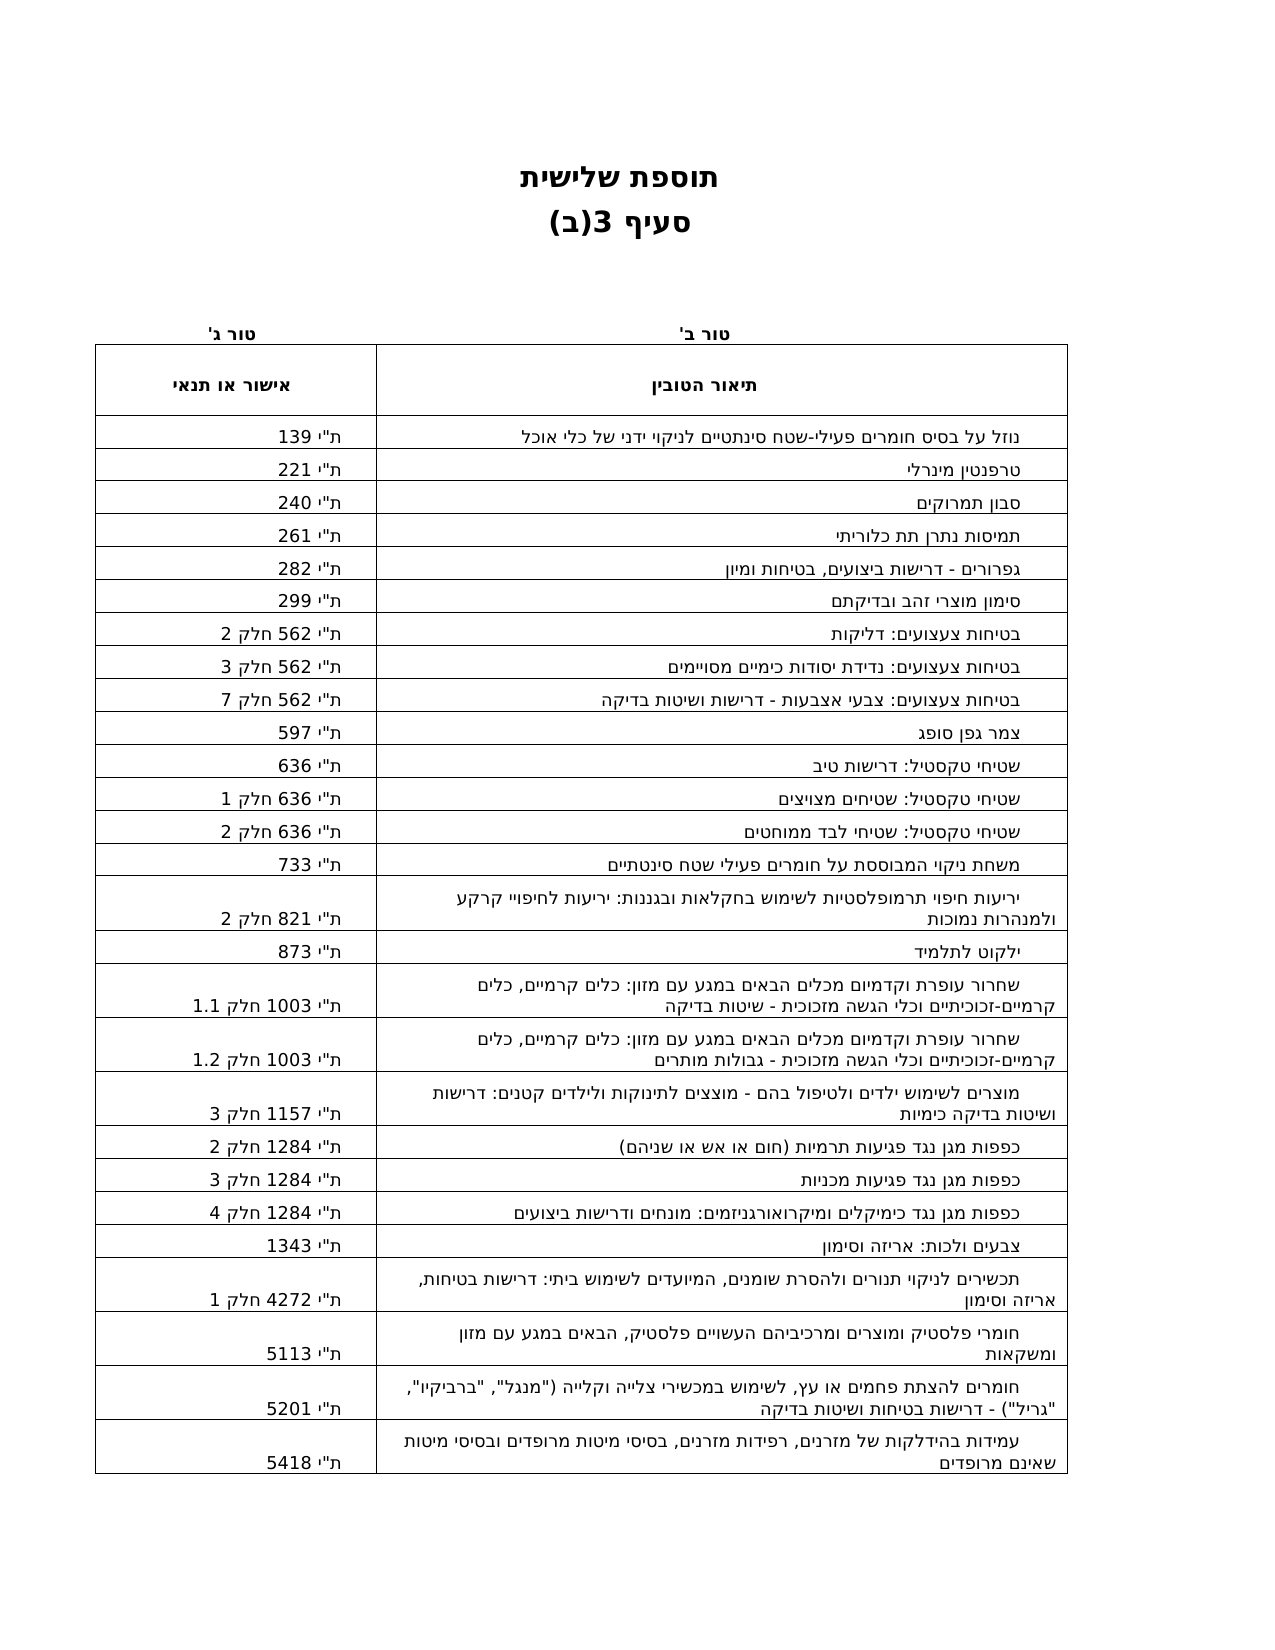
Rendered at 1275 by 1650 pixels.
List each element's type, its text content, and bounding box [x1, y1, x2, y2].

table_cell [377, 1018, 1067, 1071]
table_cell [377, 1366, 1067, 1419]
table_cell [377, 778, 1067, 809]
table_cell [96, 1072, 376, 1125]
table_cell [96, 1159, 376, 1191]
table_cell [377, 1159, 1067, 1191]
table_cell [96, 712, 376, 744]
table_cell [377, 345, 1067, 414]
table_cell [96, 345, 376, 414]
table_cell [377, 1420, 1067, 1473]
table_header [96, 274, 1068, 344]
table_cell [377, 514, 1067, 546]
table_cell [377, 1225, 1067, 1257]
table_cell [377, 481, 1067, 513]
text תוספת שלישית [187, 161, 1087, 194]
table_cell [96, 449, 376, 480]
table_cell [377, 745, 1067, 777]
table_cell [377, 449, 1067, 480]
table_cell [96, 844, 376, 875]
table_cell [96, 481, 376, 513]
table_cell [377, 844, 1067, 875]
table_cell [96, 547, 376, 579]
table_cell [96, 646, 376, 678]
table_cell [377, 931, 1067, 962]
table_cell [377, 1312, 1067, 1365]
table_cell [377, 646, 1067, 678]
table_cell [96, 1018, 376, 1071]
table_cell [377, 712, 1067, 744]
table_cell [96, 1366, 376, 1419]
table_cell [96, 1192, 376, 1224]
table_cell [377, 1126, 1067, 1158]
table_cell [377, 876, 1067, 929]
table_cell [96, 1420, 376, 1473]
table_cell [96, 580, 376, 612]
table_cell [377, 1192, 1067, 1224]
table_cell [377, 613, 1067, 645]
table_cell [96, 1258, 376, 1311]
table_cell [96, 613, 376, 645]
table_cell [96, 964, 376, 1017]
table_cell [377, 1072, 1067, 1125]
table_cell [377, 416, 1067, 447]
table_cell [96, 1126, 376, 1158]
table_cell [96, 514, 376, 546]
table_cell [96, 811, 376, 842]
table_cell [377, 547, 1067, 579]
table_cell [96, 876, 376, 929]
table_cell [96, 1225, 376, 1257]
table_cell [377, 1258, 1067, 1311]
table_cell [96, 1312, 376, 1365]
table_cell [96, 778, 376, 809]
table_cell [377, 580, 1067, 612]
text סעיף 3(ב) [187, 205, 1087, 239]
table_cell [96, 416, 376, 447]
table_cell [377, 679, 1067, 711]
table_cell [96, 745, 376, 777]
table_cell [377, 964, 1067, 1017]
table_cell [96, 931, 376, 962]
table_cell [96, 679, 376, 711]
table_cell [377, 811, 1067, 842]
